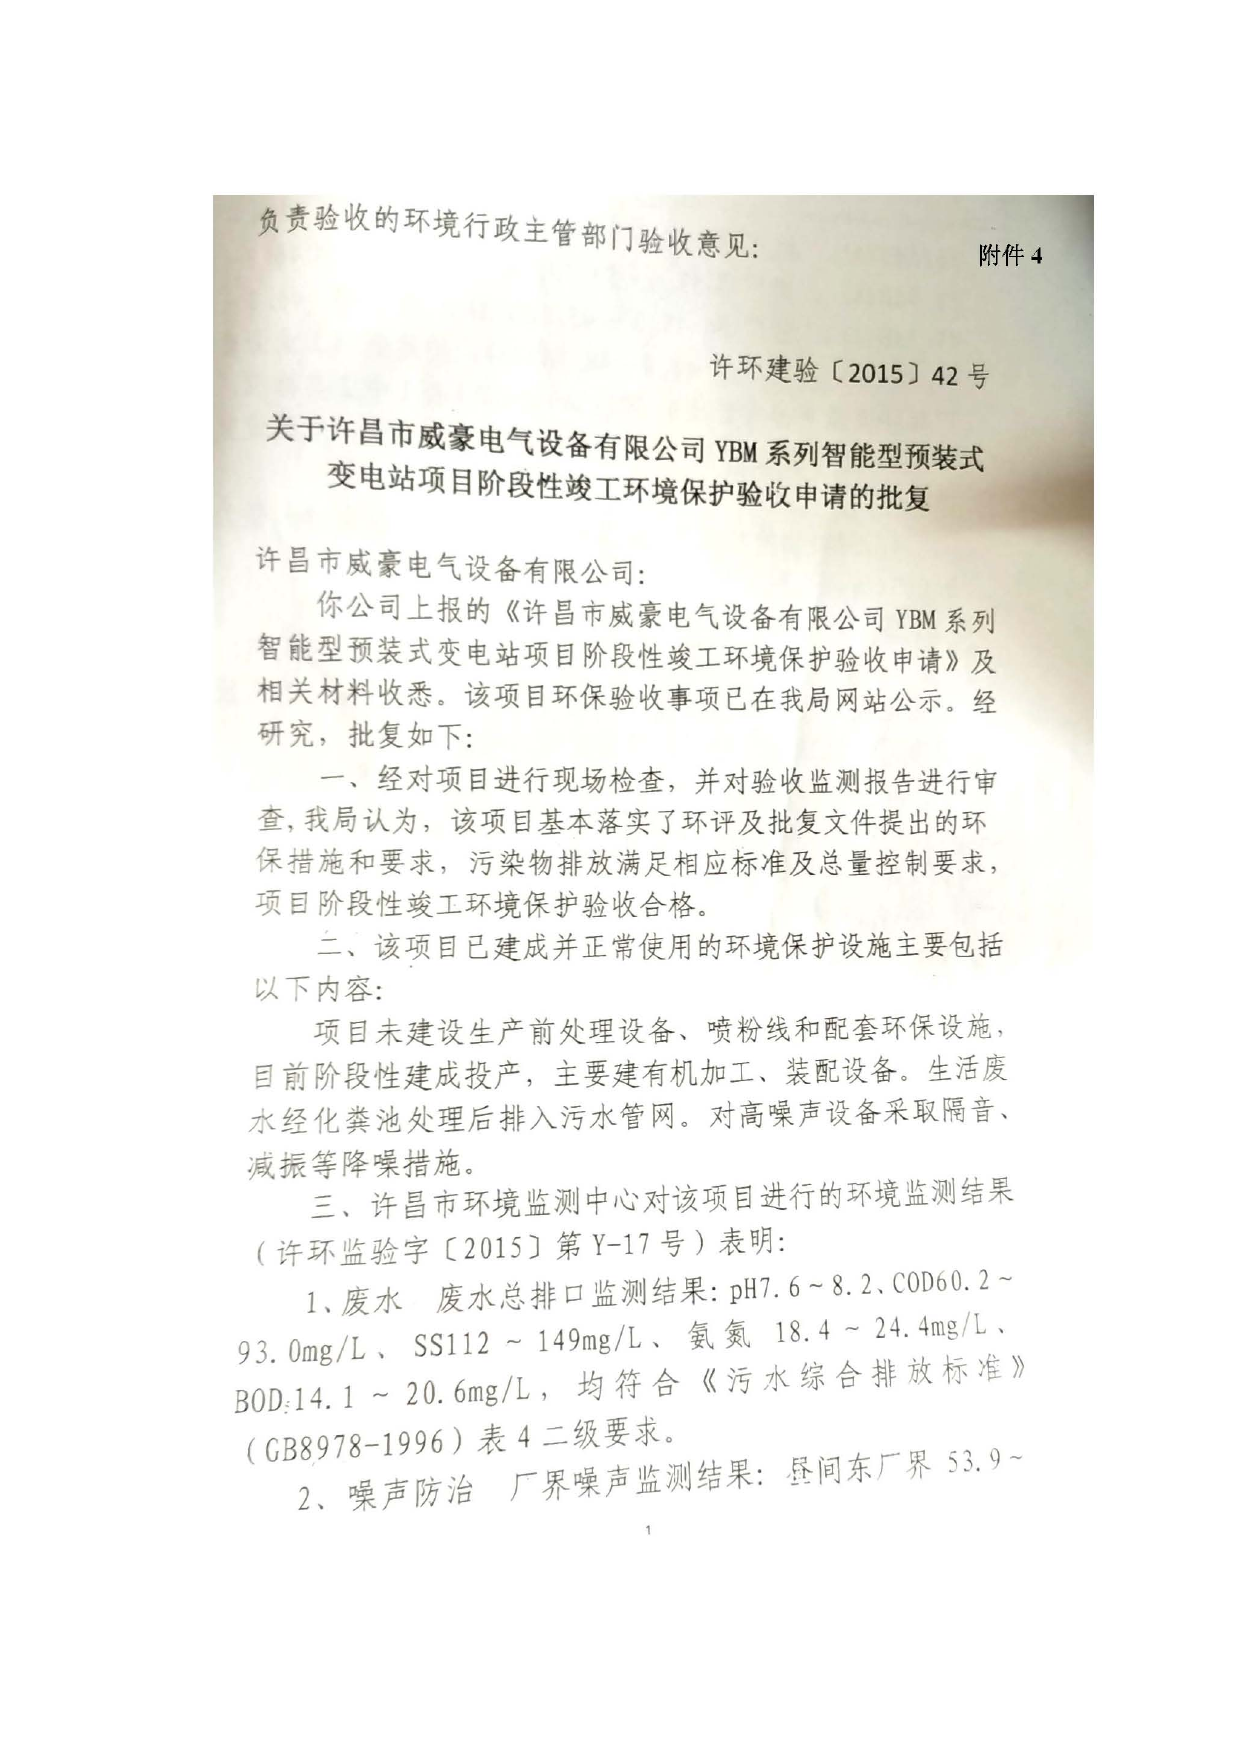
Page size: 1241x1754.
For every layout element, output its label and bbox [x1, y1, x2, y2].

picture [153, 162, 1154, 1577]
